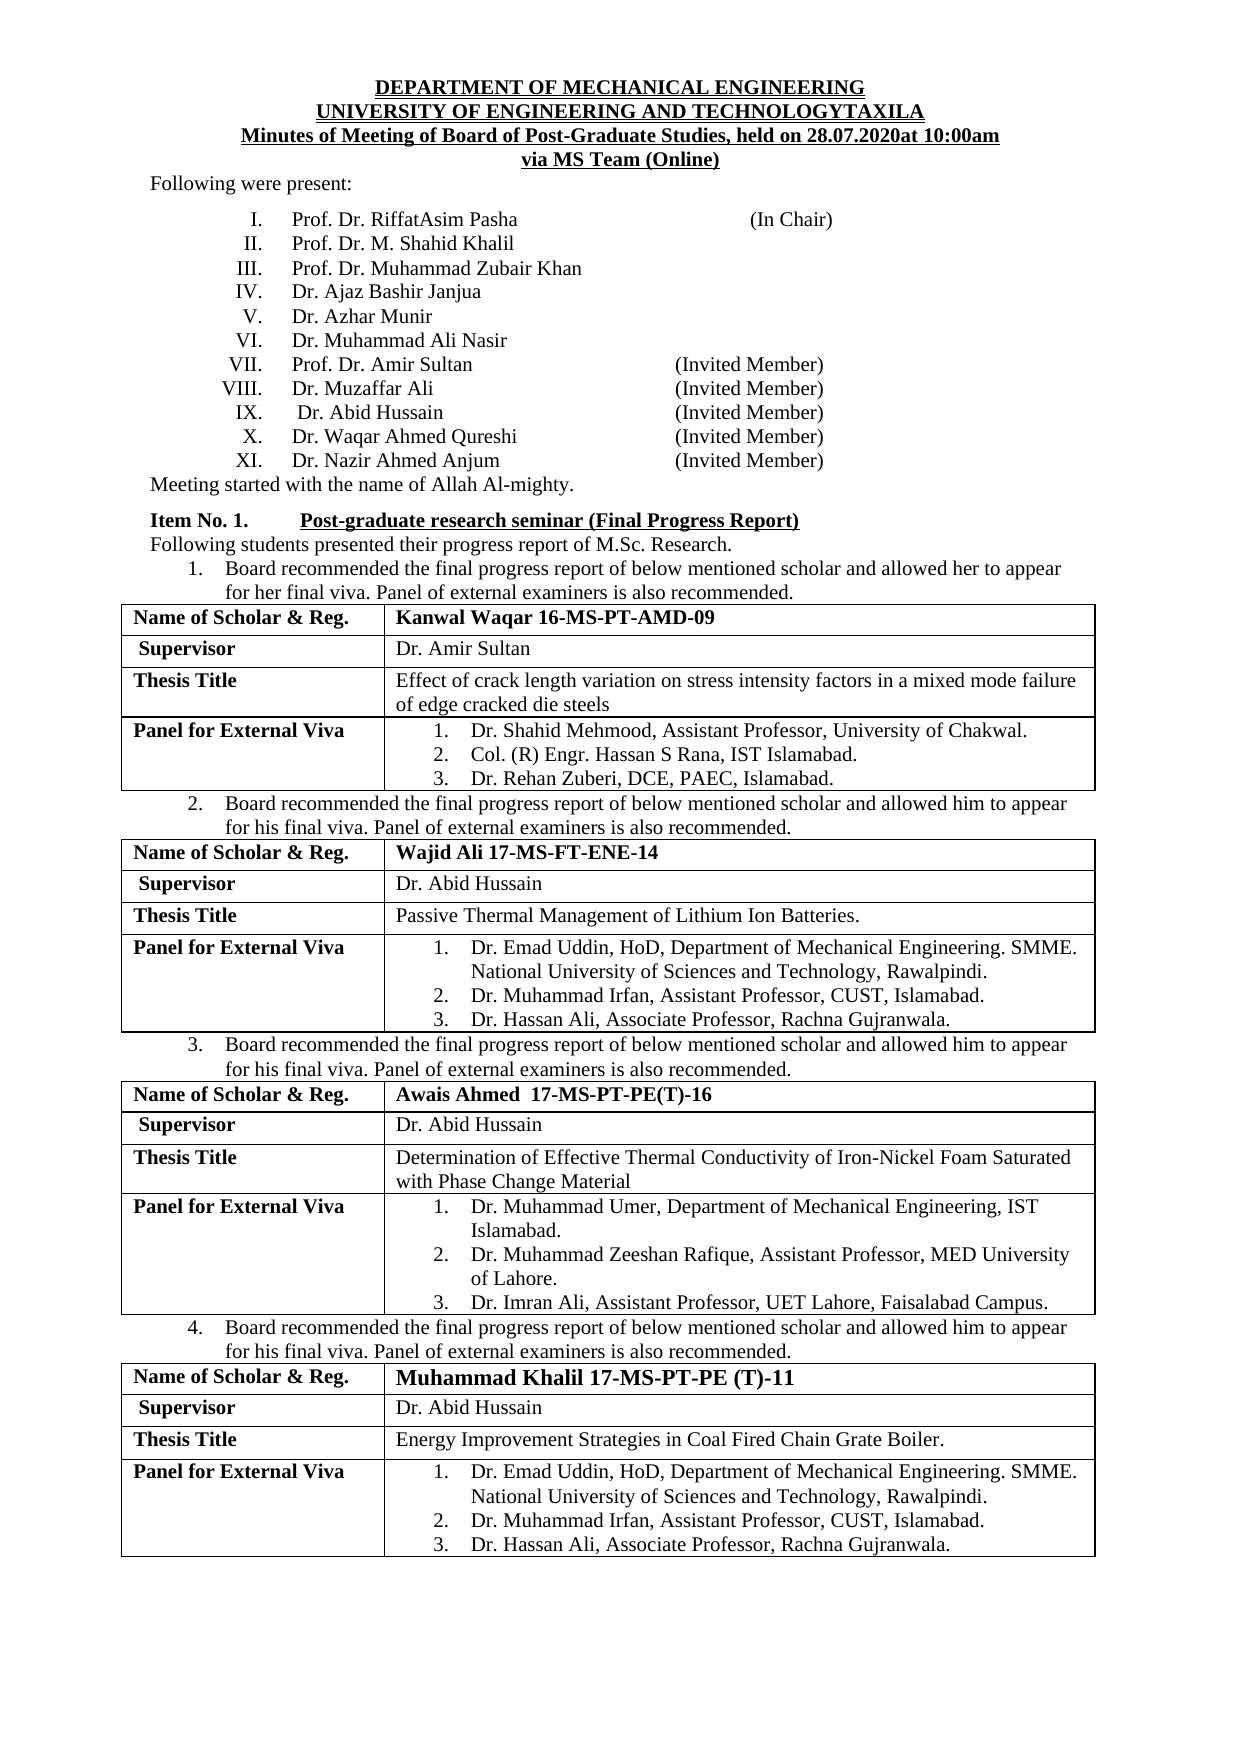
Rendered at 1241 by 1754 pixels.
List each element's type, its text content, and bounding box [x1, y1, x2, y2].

table_cell Dr. Emad Uddin, HoD, Department of Mechanical Engineering. SMME. National University of Sciences and Technology, Rawalpindi. Dr. Muhammad Irfan, Assistant Professor, CUST, Islamabad. Dr. Hassan Ali, Associate Professor, Rachna Gujranwala. [385, 1460, 1094, 1556]
table_cell Energy Improvement Strategies in Coal Fired Chain Grate Boiler. [385, 1427, 1094, 1458]
table_header Name of Scholar & Reg. [122, 1364, 384, 1394]
table_header Muhammad Khalil 17-MS-PT-PE (T)-11 [385, 1364, 1094, 1394]
table_header Name of Scholar & Reg. [122, 1082, 384, 1111]
table_cell Supervisor [122, 871, 384, 902]
table_cell Thesis Title [122, 1427, 384, 1458]
table_cell Supervisor [122, 1395, 384, 1426]
list Dr. Muzaffar Ali (Invited Member) [262, 376, 1090, 400]
list Board recommended the final progress report of below mentioned scholar and allowed her to appear for her final viva. Panel of external examiners is also recommended. [187, 556, 1090, 604]
list Dr. Muhammad Ali Nasir [262, 328, 1090, 352]
text DEPARTMENT OF MECHANICAL ENGINEERING [150, 75, 1090, 99]
text via MS Team (Online) [150, 147, 1090, 171]
list Dr. Abid Hussain (Invited Member) [262, 400, 1090, 424]
table_cell Dr. Abid Hussain [385, 1395, 1094, 1426]
table_cell Supervisor [122, 636, 384, 667]
list Prof. Dr. Amir Sultan (Invited Member) [262, 352, 1090, 376]
table_cell Thesis Title [122, 1145, 384, 1193]
table_cell Dr. Abid Hussain [385, 871, 1094, 902]
table_header Name of Scholar & Reg. [122, 840, 384, 870]
list Prof. Dr. M. Shahid Khalil [262, 231, 1090, 255]
table_cell Dr. Amir Sultan [385, 636, 1094, 667]
table_header Awais Ahmed 17-MS-PT-PE(T)-16 [385, 1082, 1094, 1111]
table_cell Effect of crack length variation on stress intensity factors in a mixed mode failure of edge cracked die steels [385, 668, 1094, 716]
table_cell Panel for External Viva [122, 718, 384, 790]
table_cell Determination of Effective Thermal Conductivity of Iron-Nickel Foam Saturated with Phase Change Material [385, 1145, 1094, 1193]
list Prof. Dr. Muhammad Zubair Khan [262, 255, 1090, 279]
list Dr. Ajaz Bashir Janjua [262, 279, 1090, 303]
table_cell Supervisor [122, 1113, 384, 1143]
table_cell Passive Thermal Management of Lithium Ion Batteries. [385, 903, 1094, 934]
text Following students presented their progress report of M.Sc. Research. [150, 532, 1090, 556]
table_cell Thesis Title [122, 668, 384, 716]
text UNIVERSITY OF ENGINEERING AND TECHNOLOGYTAXILA [150, 99, 1090, 123]
table_cell Dr. Emad Uddin, HoD, Department of Mechanical Engineering. SMME. National University of Sciences and Technology, Rawalpindi. Dr. Muhammad Irfan, Assistant Professor, CUST, Islamabad. Dr. Hassan Ali, Associate Professor, Rachna Gujranwala. [385, 935, 1094, 1031]
table_cell Dr. Shahid Mehmood, Assistant Professor, University of Chakwal. Col. (R) Engr. Hassan S Rana, IST Islamabad. Dr. Rehan Zuberi, DCE, PAEC, Islamabad. [385, 718, 1094, 790]
table_cell Thesis Title [122, 903, 384, 934]
text Minutes of Meeting of Board of Post-Graduate Studies, held on 28.07.2020at 10:00am [150, 123, 1090, 147]
table_header Wajid Ali 17-MS-FT-ENE-14 [385, 840, 1094, 870]
table_header Kanwal Waqar 16-MS-PT-AMD-09 [385, 605, 1094, 635]
table_cell Panel for External Viva [122, 1194, 384, 1314]
text Item No. 1. Post-graduate research seminar (Final Progress Report) [150, 508, 1090, 532]
list Dr. Nazir Ahmed Anjum (Invited Member) [262, 448, 1090, 472]
text Following were present: [150, 171, 1090, 195]
text Meeting started with the name of Allah Al-mighty. [150, 472, 1090, 496]
list Dr. Azhar Munir [262, 303, 1090, 328]
table_cell Dr. Abid Hussain [385, 1113, 1094, 1143]
list Prof. Dr. RiffatAsim Pasha (In Chair) [262, 207, 1090, 231]
list Dr. Waqar Ahmed Qureshi (Invited Member) [262, 424, 1090, 448]
table_cell Panel for External Viva [122, 1460, 384, 1556]
table_header Name of Scholar & Reg. [122, 605, 384, 635]
table_cell Panel for External Viva [122, 935, 384, 1031]
